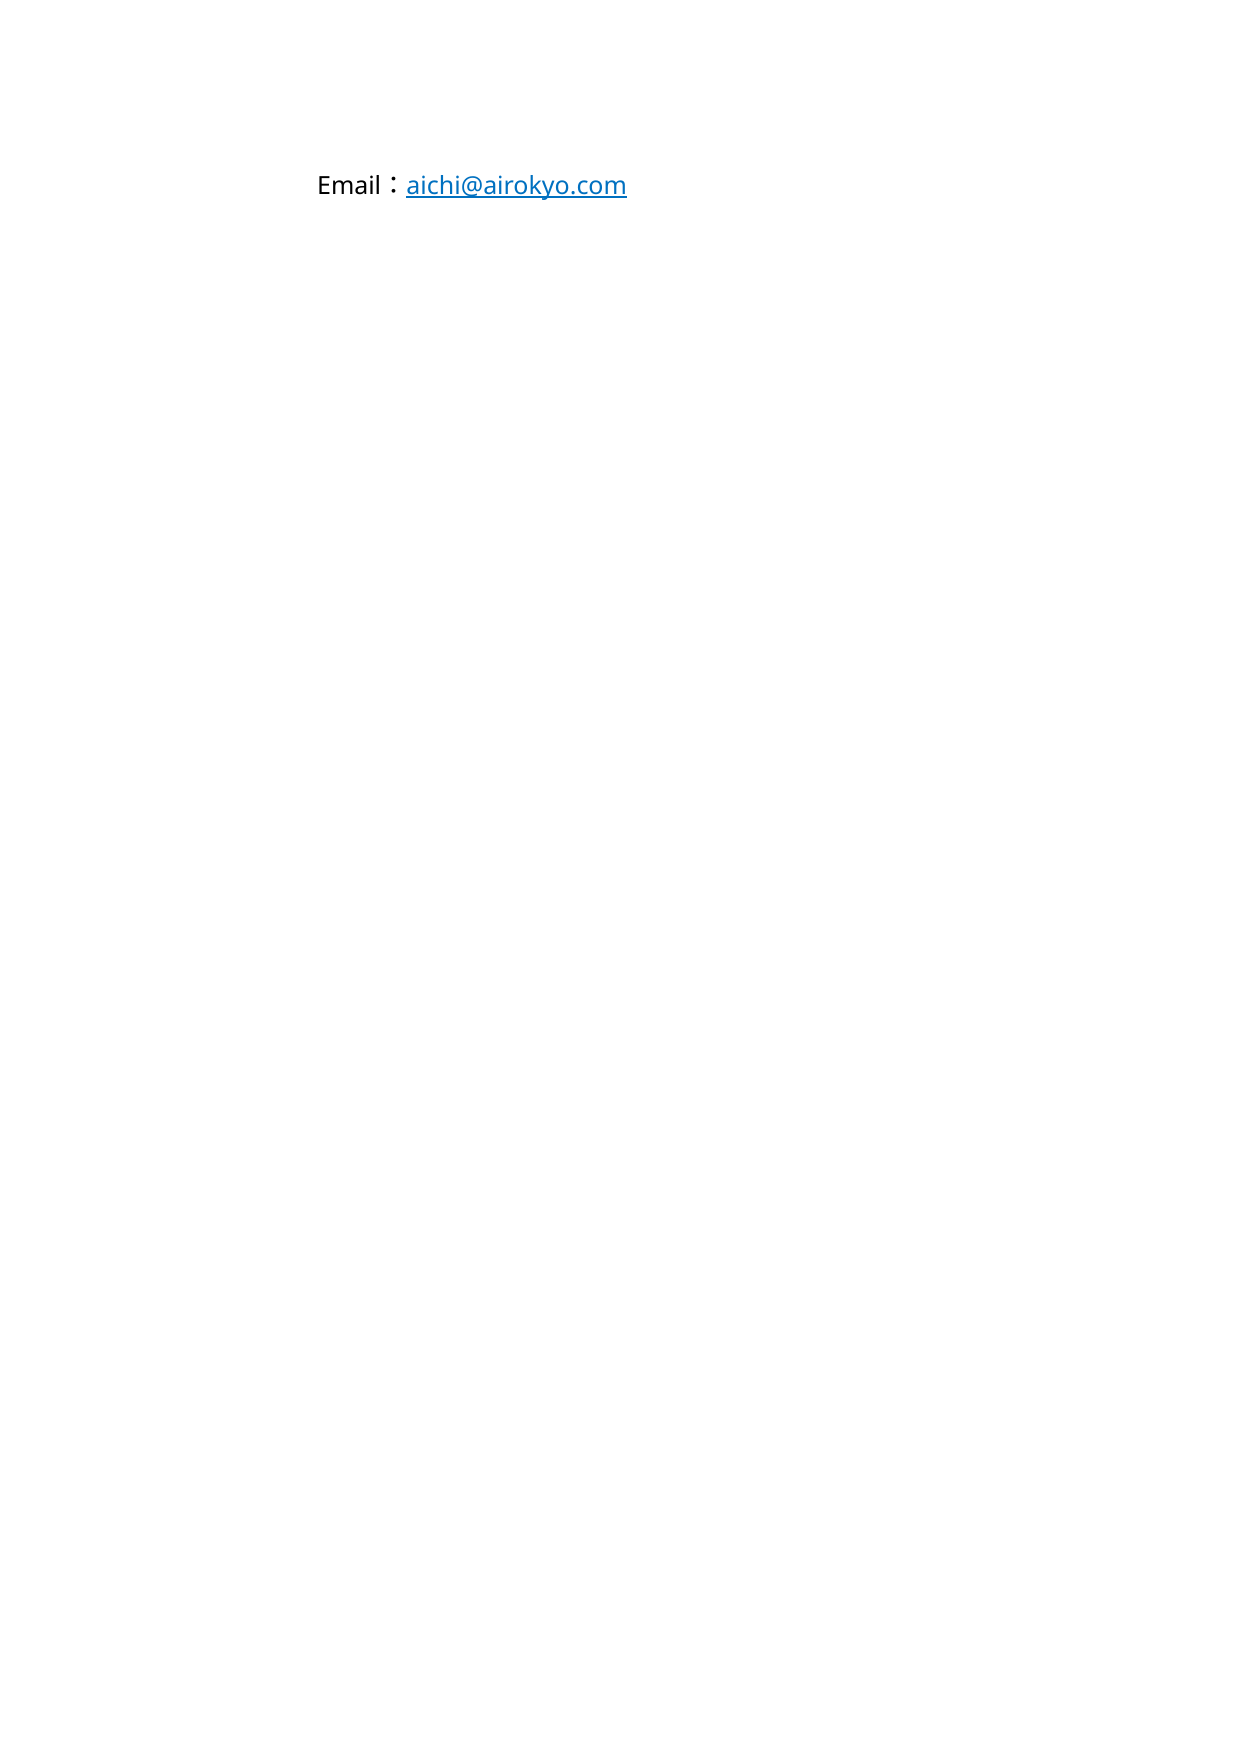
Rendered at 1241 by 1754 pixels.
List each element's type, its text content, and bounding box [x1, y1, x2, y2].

text Email：aichi@airokyo.com [213, 164, 1092, 202]
